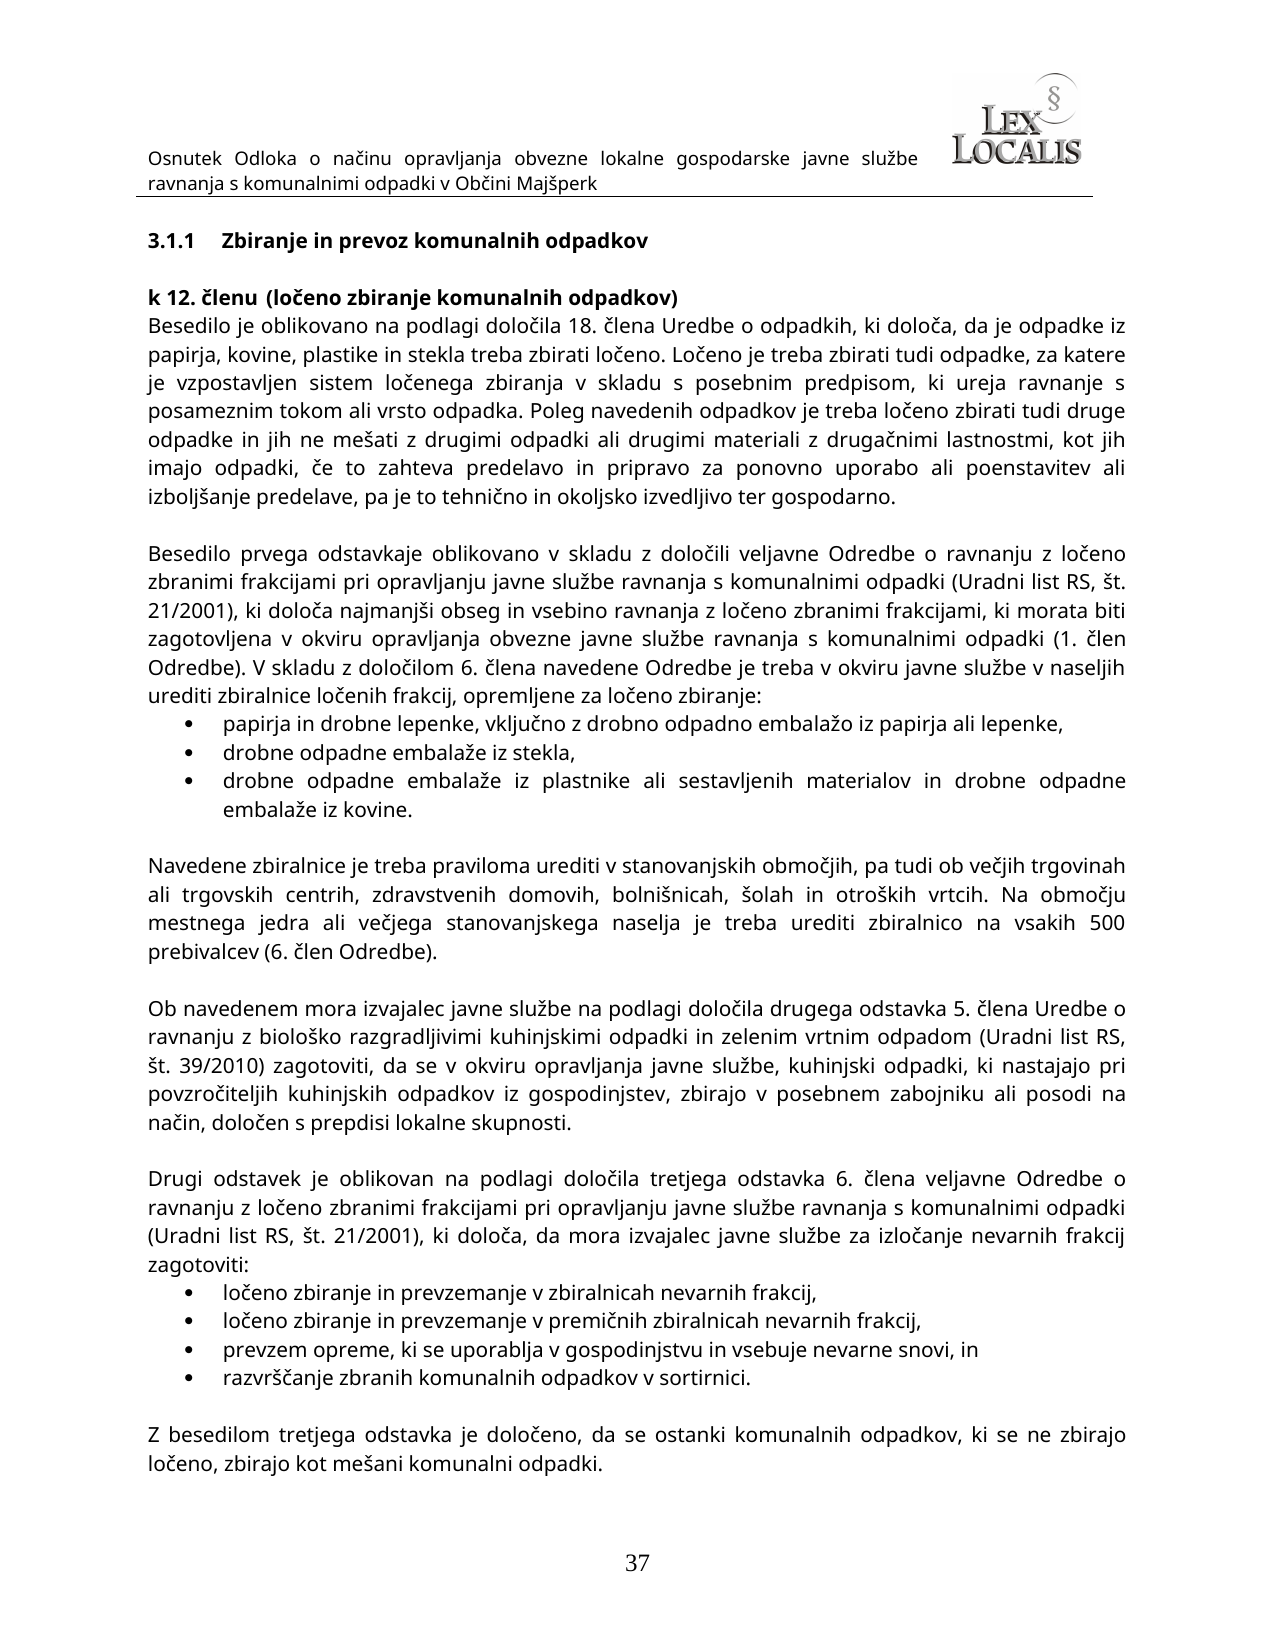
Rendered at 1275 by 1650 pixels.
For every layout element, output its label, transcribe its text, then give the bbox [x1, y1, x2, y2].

text Navedene zbiralnice je treba praviloma urediti v stanovanjskih območjih, pa tudi ob večjih trgovinah ali trgovskih centrih, zdravstvenih domovih, bolnišnicah, šolah in otroških vrtcih. Na območju mestnega jedra ali večjega stanovanjskega naselja je treba urediti zbiralnico na vsakih 500 prebivalcev (6. člen Odredbe). [148, 852, 1127, 965]
text Drugi odstavek je oblikovan na podlagi določila tretjega odstavka 6. člena veljavne Odredbe o ravnanju z ločeno zbranimi frakcijami pri opravljanju javne službe ravnanja s komunalnimi odpadki (Uradni list RS, št. 21/2001), ki določa, da mora izvajalec javne službe za izločanje nevarnih frakcij zagotoviti: [148, 1164, 1127, 1278]
text Ob navedenem mora izvajalec javne službe na podlagi določila drugega odstavka 5. člena Uredbe o ravnanju z biološko razgradljivimi kuhinjskimi odpadki in zelenim vrtnim odpadom (Uradni list RS, št. 39/2010) zagotoviti, da se v okviru opravljanja javne službe, kuhinjski odpadki, ki nastajajo pri povzročiteljih kuhinjskih odpadkov iz gospodinjstev, zbirajo v posebnem zabojniku ali posodi na način, določen s prepdisi lokalne skupnosti. [148, 994, 1127, 1136]
text Besedilo prvega odstavkaje oblikovano v skladu z določili veljavne Odredbe o ravnanju z ločeno zbranimi frakcijami pri opravljanju javne službe ravnanja s komunalnimi odpadki (Uradni list RS, št. 21/2001), ki določa najmanjši obseg in vsebino ravnanja z ločeno zbranimi frakcijami, ki morata biti zagotovljena v okviru opravljanja obvezne javne službe ravnanja s komunalnimi odpadki (1. člen Odredbe). V skladu z določilom 6. člena navedene Odredbe je treba v okviru javne službe v naseljih urediti zbiralnice ločenih frakcij, opremljene za ločeno zbiranje: [148, 539, 1127, 709]
list ločeno zbiranje in prevzemanje v premičnih zbiralnicah nevarnih frakcij, [185, 1307, 1127, 1335]
text Besedilo je oblikovano na podlagi določila 18. člena Uredbe o odpadkih, ki določa, da je odpadke iz papirja, kovine, plastike in stekla treba zbirati ločeno. Ločeno je treba zbirati tudi odpadke, za katere je vzpostavljen sistem ločenega zbiranja v skladu s posebnim predpisom, ki ureja ravnanje s posameznim tokom ali vrsto odpadka. Poleg navedenih odpadkov je treba ločeno zbirati tudi druge odpadke in jih ne mešati z drugimi odpadki ali drugimi materiali z drugačnimi lastnostmi, kot jih imajo odpadki, če to zahteva predelavo in pripravo za ponovno uporabo ali poenstavitev ali izboljšanje predelave, pa je to tehnično in okoljsko izvedljivo ter gospodarno. [148, 311, 1127, 510]
list ločeno zbiranje in prevzemanje v zbiralnicah nevarnih frakcij, [185, 1278, 1127, 1307]
list papirja in drobne lepenke, vključno z drobno odpadno embalažo iz papirja ali lepenke, [185, 709, 1127, 738]
list razvrščanje zbranih komunalnih odpadkov v sortirnici. [185, 1363, 1127, 1392]
list (ločeno zbiranje komunalnih odpadkov) [148, 283, 1127, 311]
text 3.1.1 Zbiranje in prevoz komunalnih odpadkov [148, 226, 1127, 254]
list drobne odpadne embalaže iz plastnike ali sestavljenih materialov in drobne odpadne embalaže iz kovine. [185, 766, 1127, 823]
list drobne odpadne embalaže iz stekla, [185, 738, 1127, 766]
list prevzem opreme, ki se uporablja v gospodinjstvu in vsebuje nevarne snovi, in [185, 1335, 1127, 1363]
picture [952, 73, 1082, 164]
text Z besedilom tretjega odstavka je določeno, da se ostanki komunalnih odpadkov, ki se ne zbirajo ločeno, zbirajo kot mešani komunalni odpadki. [148, 1420, 1127, 1477]
